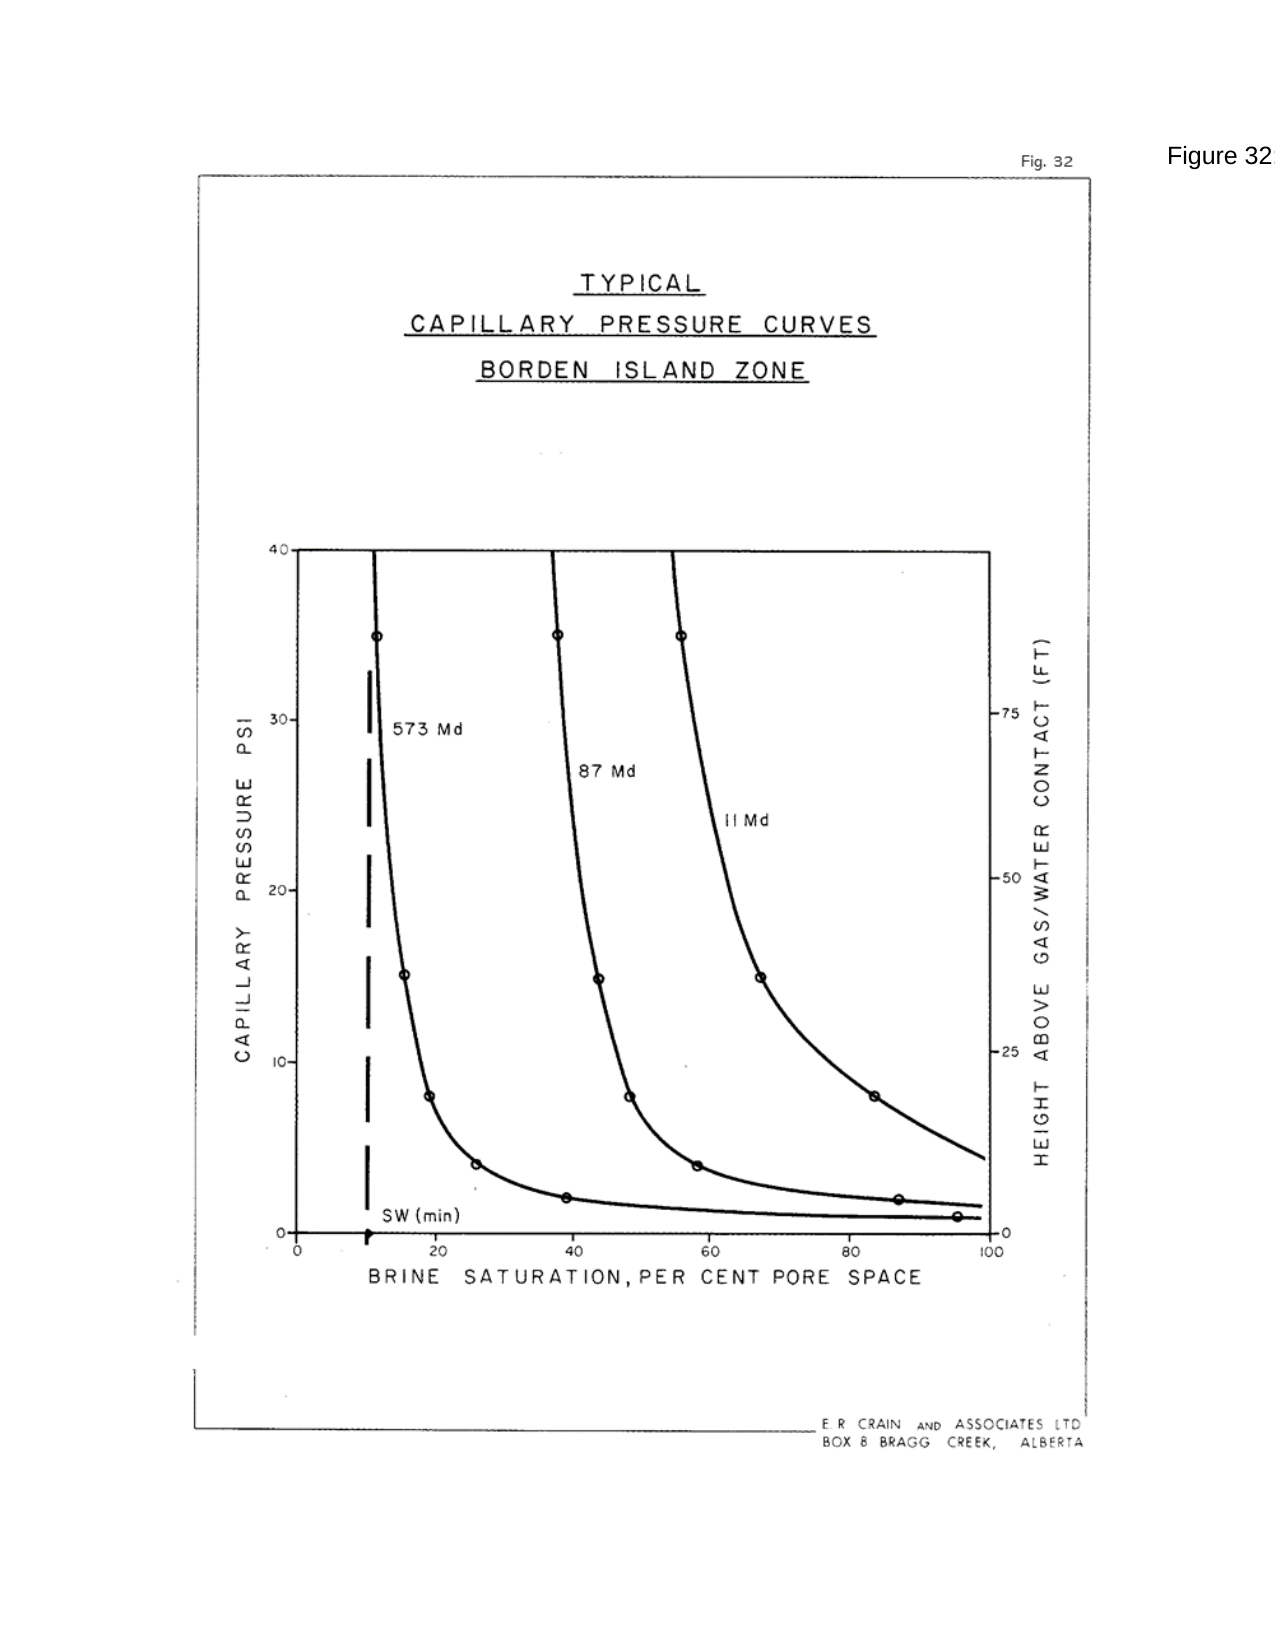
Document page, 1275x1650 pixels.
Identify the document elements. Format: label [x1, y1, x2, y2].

picture [129, 150, 1169, 1494]
